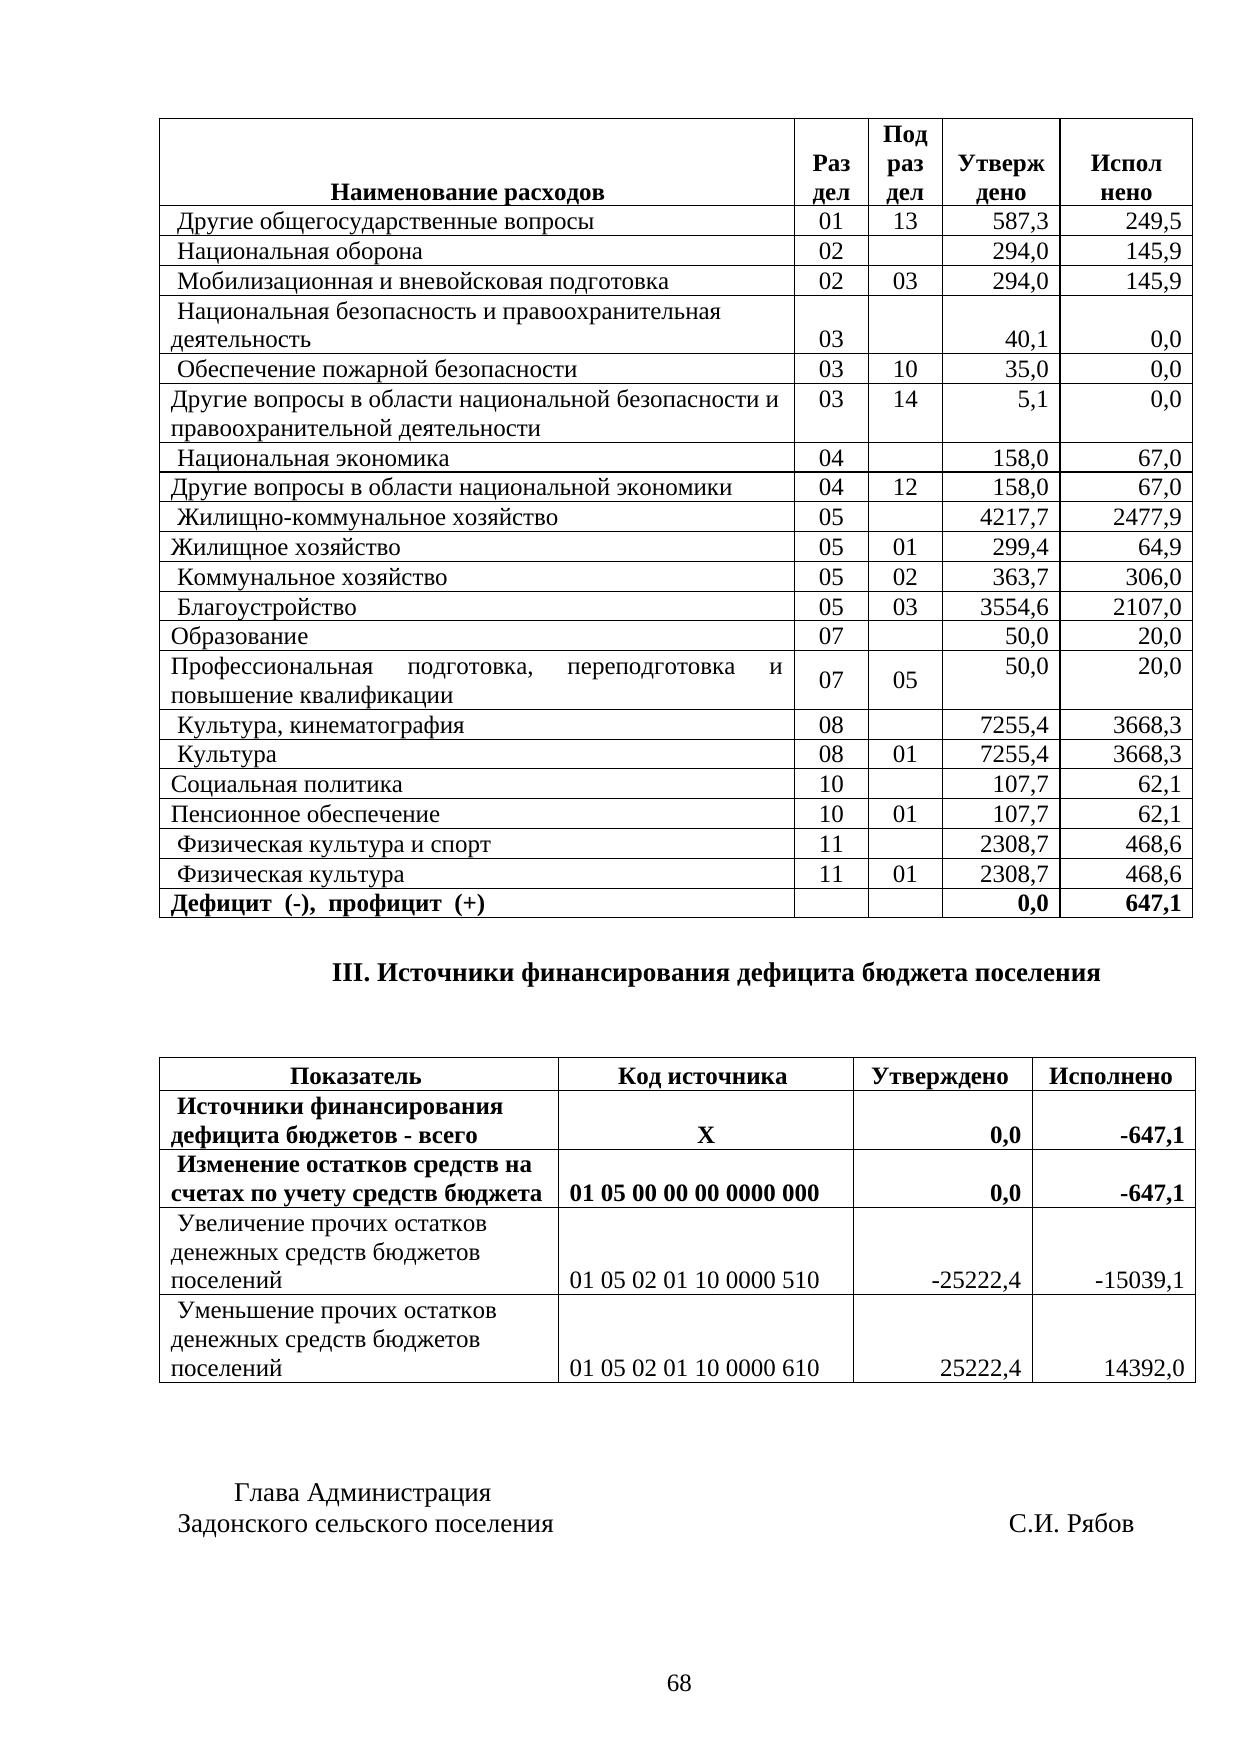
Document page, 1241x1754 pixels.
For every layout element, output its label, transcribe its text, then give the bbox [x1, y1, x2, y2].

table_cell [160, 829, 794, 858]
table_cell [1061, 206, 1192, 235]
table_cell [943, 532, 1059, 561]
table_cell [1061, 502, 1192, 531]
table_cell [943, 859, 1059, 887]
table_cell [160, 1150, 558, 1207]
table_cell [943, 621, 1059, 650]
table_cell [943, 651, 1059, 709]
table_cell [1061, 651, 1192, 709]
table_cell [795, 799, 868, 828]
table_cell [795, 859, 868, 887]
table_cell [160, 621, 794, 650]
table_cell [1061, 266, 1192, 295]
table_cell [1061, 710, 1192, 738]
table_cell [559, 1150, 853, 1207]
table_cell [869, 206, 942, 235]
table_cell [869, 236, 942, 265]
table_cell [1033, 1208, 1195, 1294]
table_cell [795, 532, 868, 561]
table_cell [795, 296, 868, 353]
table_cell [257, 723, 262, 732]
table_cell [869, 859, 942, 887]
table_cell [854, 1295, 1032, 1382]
text Задонского сельского поселения С.И. Рябов [177, 1507, 1181, 1538]
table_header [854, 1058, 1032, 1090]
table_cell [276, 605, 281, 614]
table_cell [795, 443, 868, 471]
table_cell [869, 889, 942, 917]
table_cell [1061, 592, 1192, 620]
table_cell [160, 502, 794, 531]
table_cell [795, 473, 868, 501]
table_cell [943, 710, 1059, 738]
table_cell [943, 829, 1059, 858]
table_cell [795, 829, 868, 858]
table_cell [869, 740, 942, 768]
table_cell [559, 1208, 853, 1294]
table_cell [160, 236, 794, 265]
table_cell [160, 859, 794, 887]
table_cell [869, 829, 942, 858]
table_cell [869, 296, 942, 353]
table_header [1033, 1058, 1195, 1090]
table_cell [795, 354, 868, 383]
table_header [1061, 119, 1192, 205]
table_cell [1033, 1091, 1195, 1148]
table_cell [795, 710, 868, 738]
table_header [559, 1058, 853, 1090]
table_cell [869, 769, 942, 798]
text Глава Администрация [177, 1476, 1181, 1507]
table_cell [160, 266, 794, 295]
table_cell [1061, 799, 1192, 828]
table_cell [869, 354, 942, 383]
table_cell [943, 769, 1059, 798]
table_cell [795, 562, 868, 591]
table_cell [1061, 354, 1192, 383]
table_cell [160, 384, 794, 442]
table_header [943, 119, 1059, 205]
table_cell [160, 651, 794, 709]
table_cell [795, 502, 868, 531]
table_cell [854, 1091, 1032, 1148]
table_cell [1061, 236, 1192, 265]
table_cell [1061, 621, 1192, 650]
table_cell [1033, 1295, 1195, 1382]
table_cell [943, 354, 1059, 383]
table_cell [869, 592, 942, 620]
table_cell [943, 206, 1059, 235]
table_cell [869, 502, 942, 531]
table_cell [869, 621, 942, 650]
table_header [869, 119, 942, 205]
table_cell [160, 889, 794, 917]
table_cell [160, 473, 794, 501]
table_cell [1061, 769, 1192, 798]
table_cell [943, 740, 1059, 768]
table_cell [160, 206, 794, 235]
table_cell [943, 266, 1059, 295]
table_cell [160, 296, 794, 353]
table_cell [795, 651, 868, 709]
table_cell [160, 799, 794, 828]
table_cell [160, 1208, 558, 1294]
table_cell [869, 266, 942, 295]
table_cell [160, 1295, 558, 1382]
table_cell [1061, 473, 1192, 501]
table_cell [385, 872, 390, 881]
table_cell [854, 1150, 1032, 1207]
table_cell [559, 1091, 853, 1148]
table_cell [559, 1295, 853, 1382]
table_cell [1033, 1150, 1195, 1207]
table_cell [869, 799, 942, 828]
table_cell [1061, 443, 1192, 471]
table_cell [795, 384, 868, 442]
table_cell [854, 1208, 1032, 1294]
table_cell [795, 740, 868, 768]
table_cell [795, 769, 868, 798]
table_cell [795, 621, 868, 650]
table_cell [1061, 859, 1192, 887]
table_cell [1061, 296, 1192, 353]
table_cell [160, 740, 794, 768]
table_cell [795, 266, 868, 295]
text III. Источники финансирования дефицита бюджета поселения [177, 956, 1181, 987]
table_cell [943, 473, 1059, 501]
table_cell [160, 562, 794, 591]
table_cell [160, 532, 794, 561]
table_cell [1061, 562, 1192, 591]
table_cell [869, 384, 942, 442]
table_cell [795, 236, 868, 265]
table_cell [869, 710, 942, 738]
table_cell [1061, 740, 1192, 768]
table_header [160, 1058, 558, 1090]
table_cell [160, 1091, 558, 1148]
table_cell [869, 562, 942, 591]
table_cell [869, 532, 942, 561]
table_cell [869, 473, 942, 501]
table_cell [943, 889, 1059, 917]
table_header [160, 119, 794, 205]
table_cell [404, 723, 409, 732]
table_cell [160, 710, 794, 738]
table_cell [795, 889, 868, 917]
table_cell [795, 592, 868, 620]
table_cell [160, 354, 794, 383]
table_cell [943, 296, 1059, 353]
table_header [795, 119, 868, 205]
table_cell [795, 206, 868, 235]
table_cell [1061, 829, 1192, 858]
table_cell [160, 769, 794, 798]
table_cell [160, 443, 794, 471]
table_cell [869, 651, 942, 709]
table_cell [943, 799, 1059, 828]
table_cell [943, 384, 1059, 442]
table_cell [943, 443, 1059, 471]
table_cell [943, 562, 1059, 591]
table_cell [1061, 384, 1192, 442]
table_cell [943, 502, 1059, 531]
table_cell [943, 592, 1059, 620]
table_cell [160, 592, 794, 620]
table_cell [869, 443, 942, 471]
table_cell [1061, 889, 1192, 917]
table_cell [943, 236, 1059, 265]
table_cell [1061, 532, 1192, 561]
